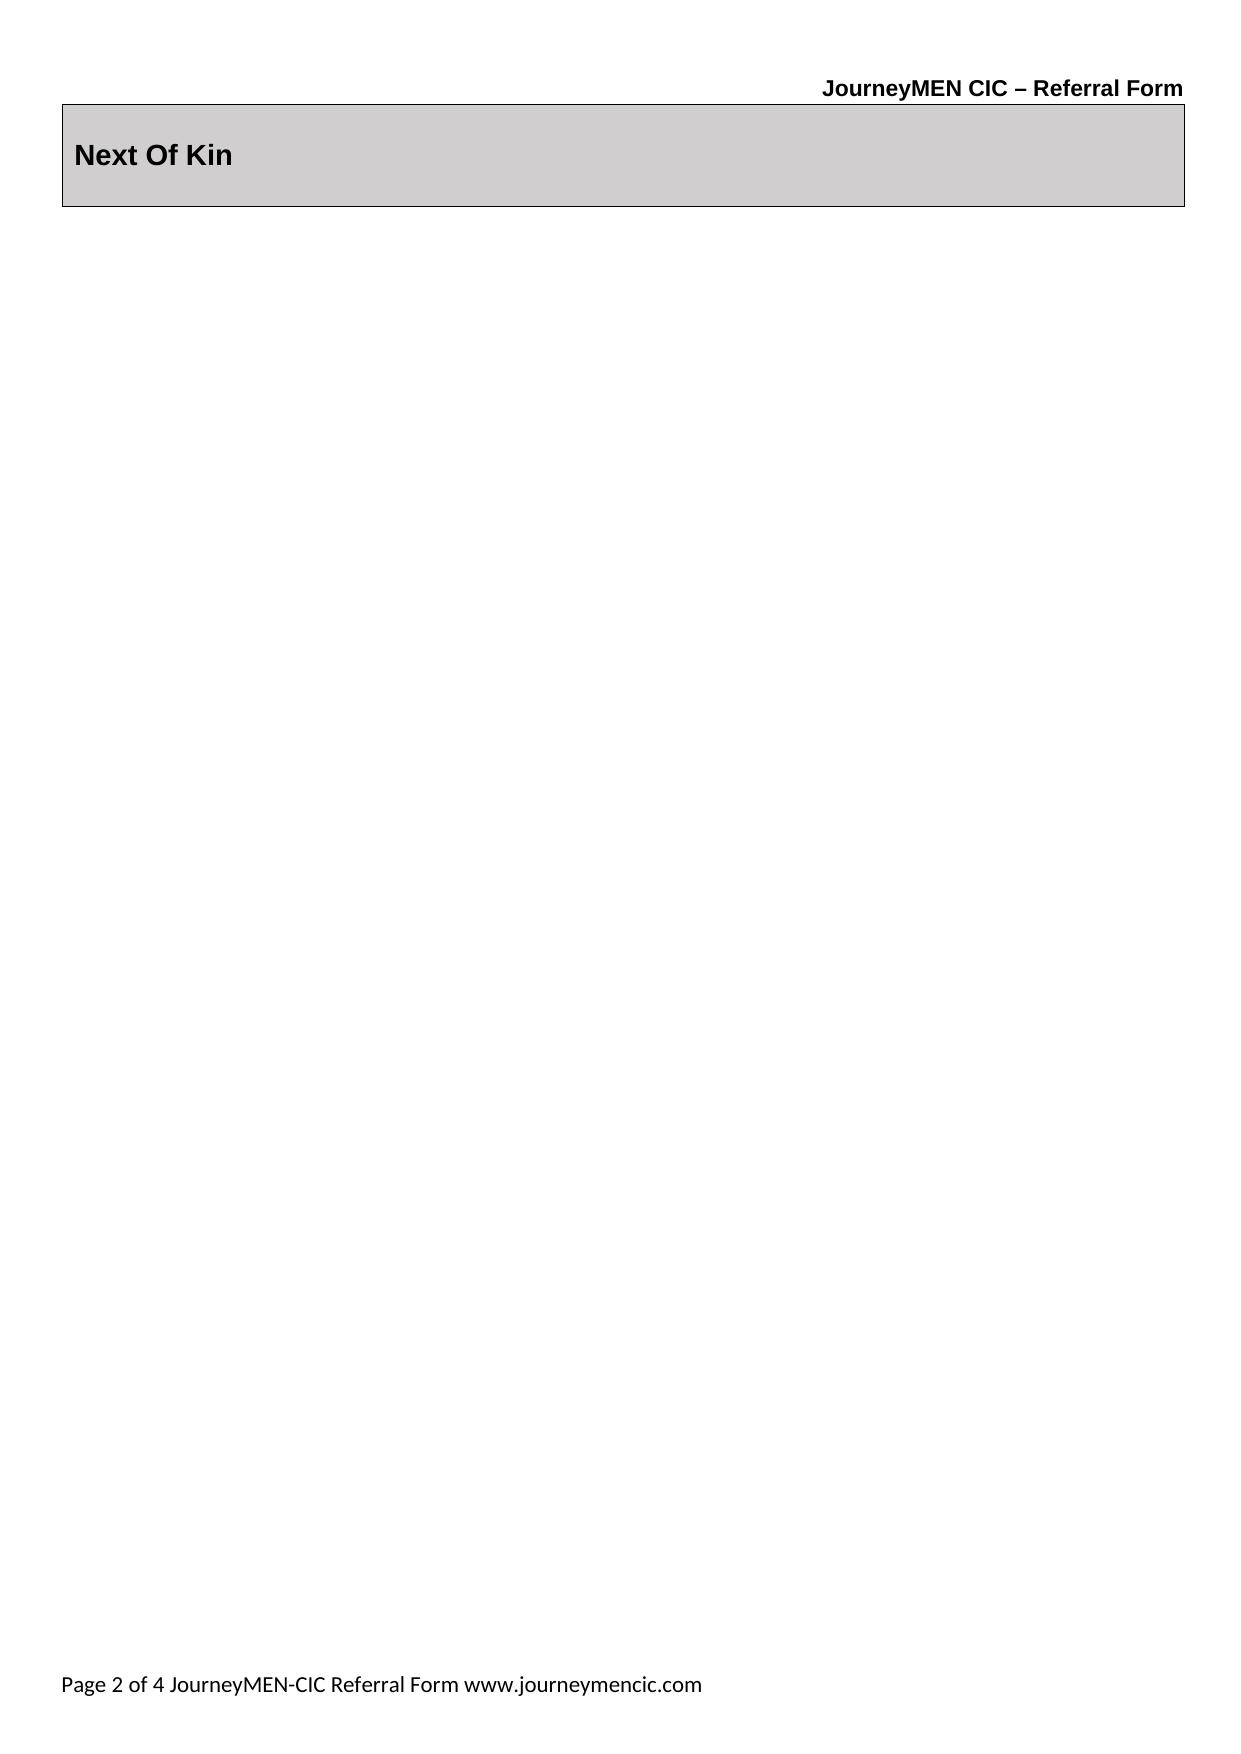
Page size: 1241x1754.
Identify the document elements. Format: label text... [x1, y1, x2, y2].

table_header Next Of Kin [63, 105, 1184, 206]
